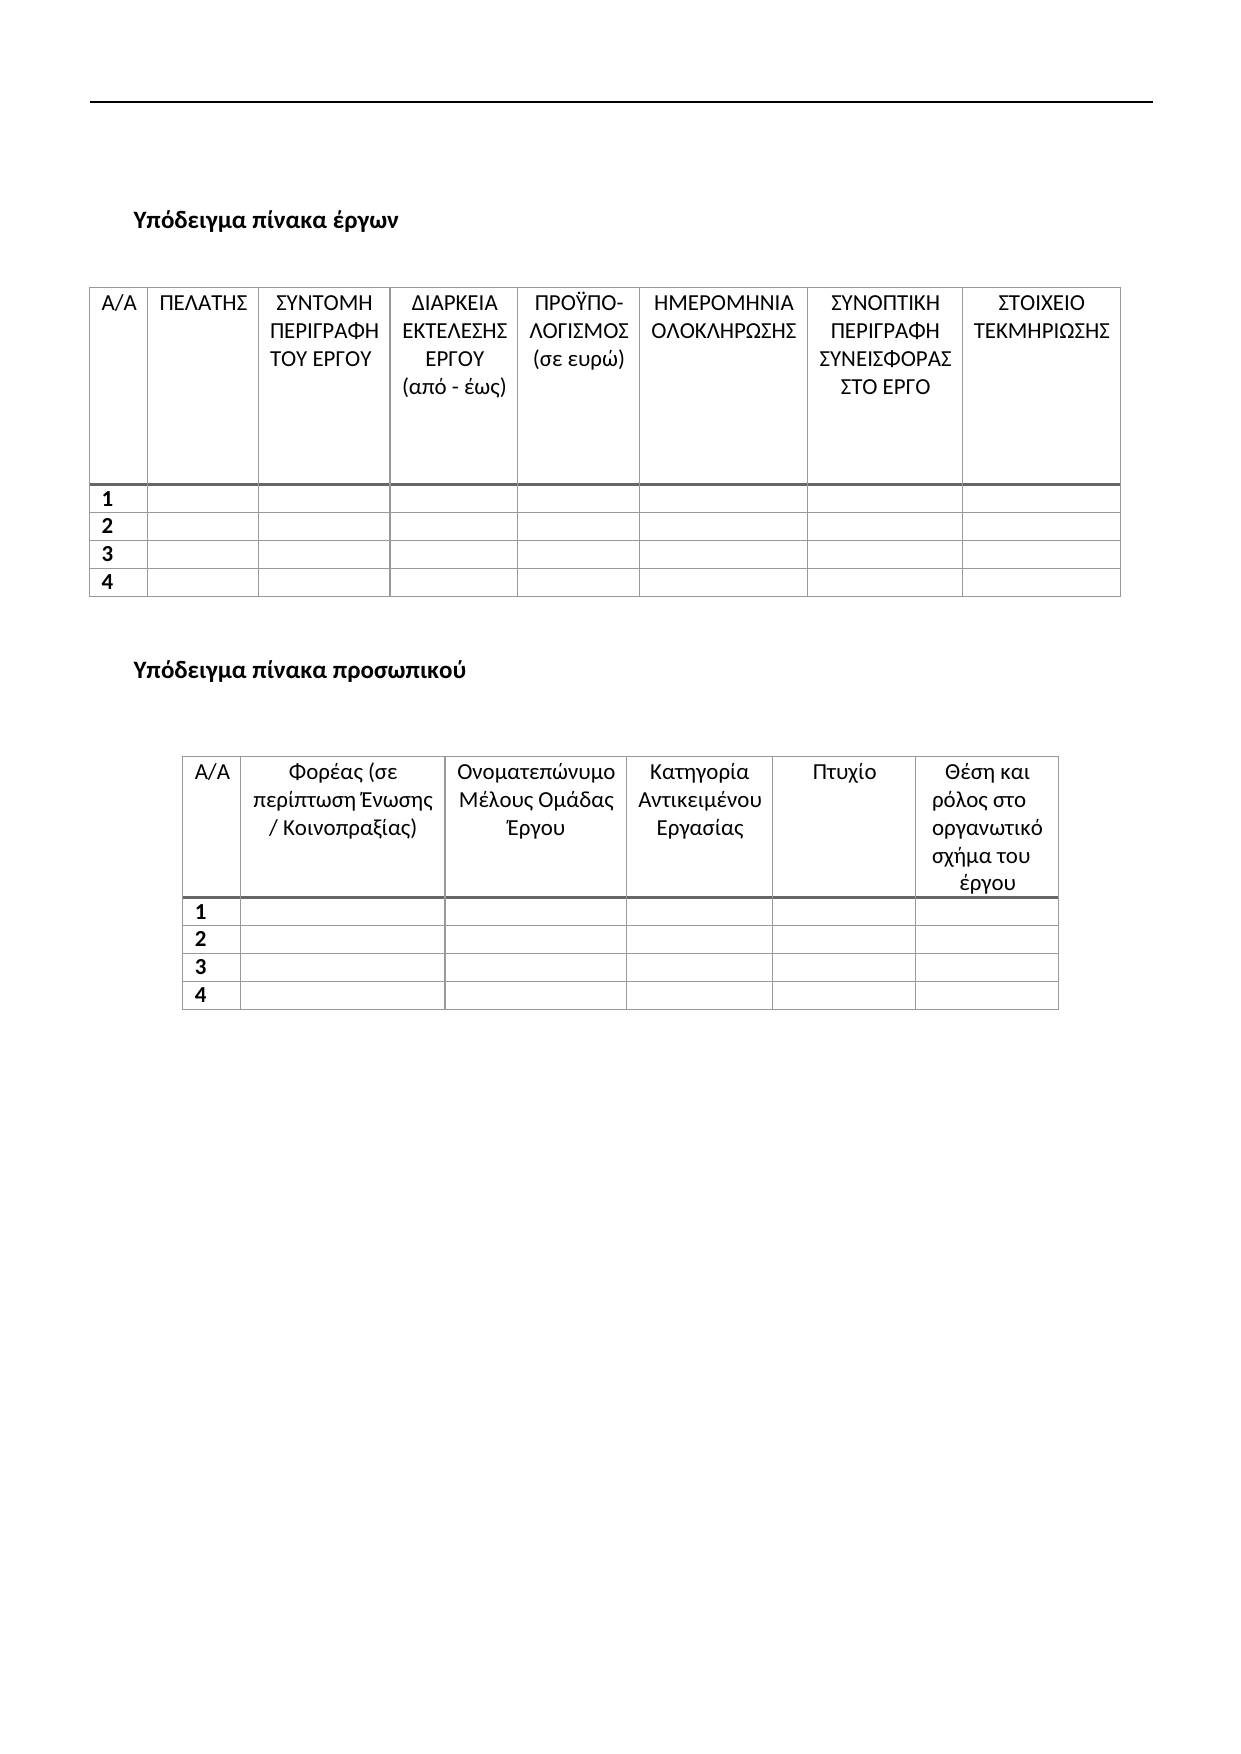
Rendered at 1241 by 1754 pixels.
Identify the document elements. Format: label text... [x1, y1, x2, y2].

table_cell [241, 954, 444, 981]
table_cell [446, 926, 626, 953]
table_cell [446, 954, 626, 981]
table_cell 4 [90, 569, 147, 596]
table_cell [627, 899, 772, 925]
table_cell [241, 899, 444, 925]
table_cell [808, 541, 962, 568]
table_header ΣΥΝΤΟΜΗ ΠΕΡΙΓΡΑΦΗ ΤΟΥ ΕΡΓΟΥ [259, 288, 389, 483]
table_cell [446, 899, 626, 925]
table_cell 3 [183, 954, 240, 981]
table_header Θέση και ρόλος στο οργανωτικό σχήμα του έργου [916, 757, 1058, 896]
table_header Ονοματεπώνυμο Μέλους Ομάδας Έργου [446, 757, 626, 896]
table_cell [773, 954, 915, 981]
table_header ΣΤΟΙΧΕΙΟ ΤΕΚΜΗΡΙΩΣΗΣ [963, 288, 1120, 483]
table_cell [916, 954, 1058, 981]
table_header Πτυχίο [773, 757, 915, 896]
table_header ΠΕΛΑΤΗΣ [148, 288, 258, 483]
table_header ΗΜΕΡΟΜΗΝΙΑ ΟΛΟΚΛΗΡΩΣΗΣ [640, 288, 807, 483]
table_cell [963, 541, 1120, 568]
table_header Α/Α [90, 288, 147, 483]
table_cell [241, 982, 444, 1008]
table_cell [518, 569, 639, 596]
table_cell [627, 954, 772, 981]
table_header Κατηγορία Αντικειμένου Εργασίας [627, 757, 772, 896]
table_cell [148, 513, 258, 540]
table_cell 3 [90, 541, 147, 568]
table_cell [773, 982, 915, 1008]
table_header Α/Α [183, 757, 240, 896]
table_cell [640, 513, 807, 540]
table_cell [518, 541, 639, 568]
table_cell 4 [183, 982, 240, 1008]
table_cell [640, 486, 807, 512]
text Υπόδειγμα πίνακα προσωπικού [133, 654, 1198, 684]
table_cell [773, 926, 915, 953]
table_cell [391, 541, 517, 568]
table_cell [963, 486, 1120, 512]
table_cell [259, 541, 389, 568]
table_cell [640, 569, 807, 596]
subtitle Υπόδειγμα πίνακα έργων [133, 204, 1198, 234]
table_cell [518, 513, 639, 540]
table_cell 2 [90, 513, 147, 540]
table_cell [241, 926, 444, 953]
table_cell [808, 569, 962, 596]
table_cell [148, 486, 258, 512]
table_cell 1 [90, 486, 147, 512]
table_cell [259, 486, 389, 512]
table_cell [916, 899, 1058, 925]
table_header ΣΥΝΟΠΤΙΚΗ ΠΕΡΙΓΡΑΦΗ ΣΥΝΕΙΣΦΟΡΑΣ ΣΤΟ ΕΡΓΟ [808, 288, 962, 483]
table_cell [148, 569, 258, 596]
table_cell [627, 926, 772, 953]
table_cell 1 [183, 899, 240, 925]
table_cell [640, 541, 807, 568]
table_cell [259, 569, 389, 596]
table_cell [391, 569, 517, 596]
table_cell [391, 486, 517, 512]
table_header Φορέας (σε περίπτωση Ένωσης / Κοινοπραξίας) [241, 757, 444, 896]
table_cell [963, 513, 1120, 540]
table_cell [627, 982, 772, 1008]
table_cell [808, 513, 962, 540]
table_header ΠΡΟΫΠΟ- ΛΟΓΙΣΜΟΣ (σε ευρώ) [518, 288, 639, 483]
table_cell [916, 982, 1058, 1008]
table_cell [148, 541, 258, 568]
table_cell [963, 569, 1120, 596]
table_header ΔΙΑΡΚΕΙΑ ΕΚΤΕΛΕΣΗΣ ΕΡΓΟΥ (από - έως) [391, 288, 517, 483]
table_cell 2 [183, 926, 240, 953]
table_cell [259, 513, 389, 540]
table_cell [446, 982, 626, 1008]
table_cell [391, 513, 517, 540]
table_cell [518, 486, 639, 512]
table_cell [808, 486, 962, 512]
table_cell [773, 899, 915, 925]
table_cell [916, 926, 1058, 953]
